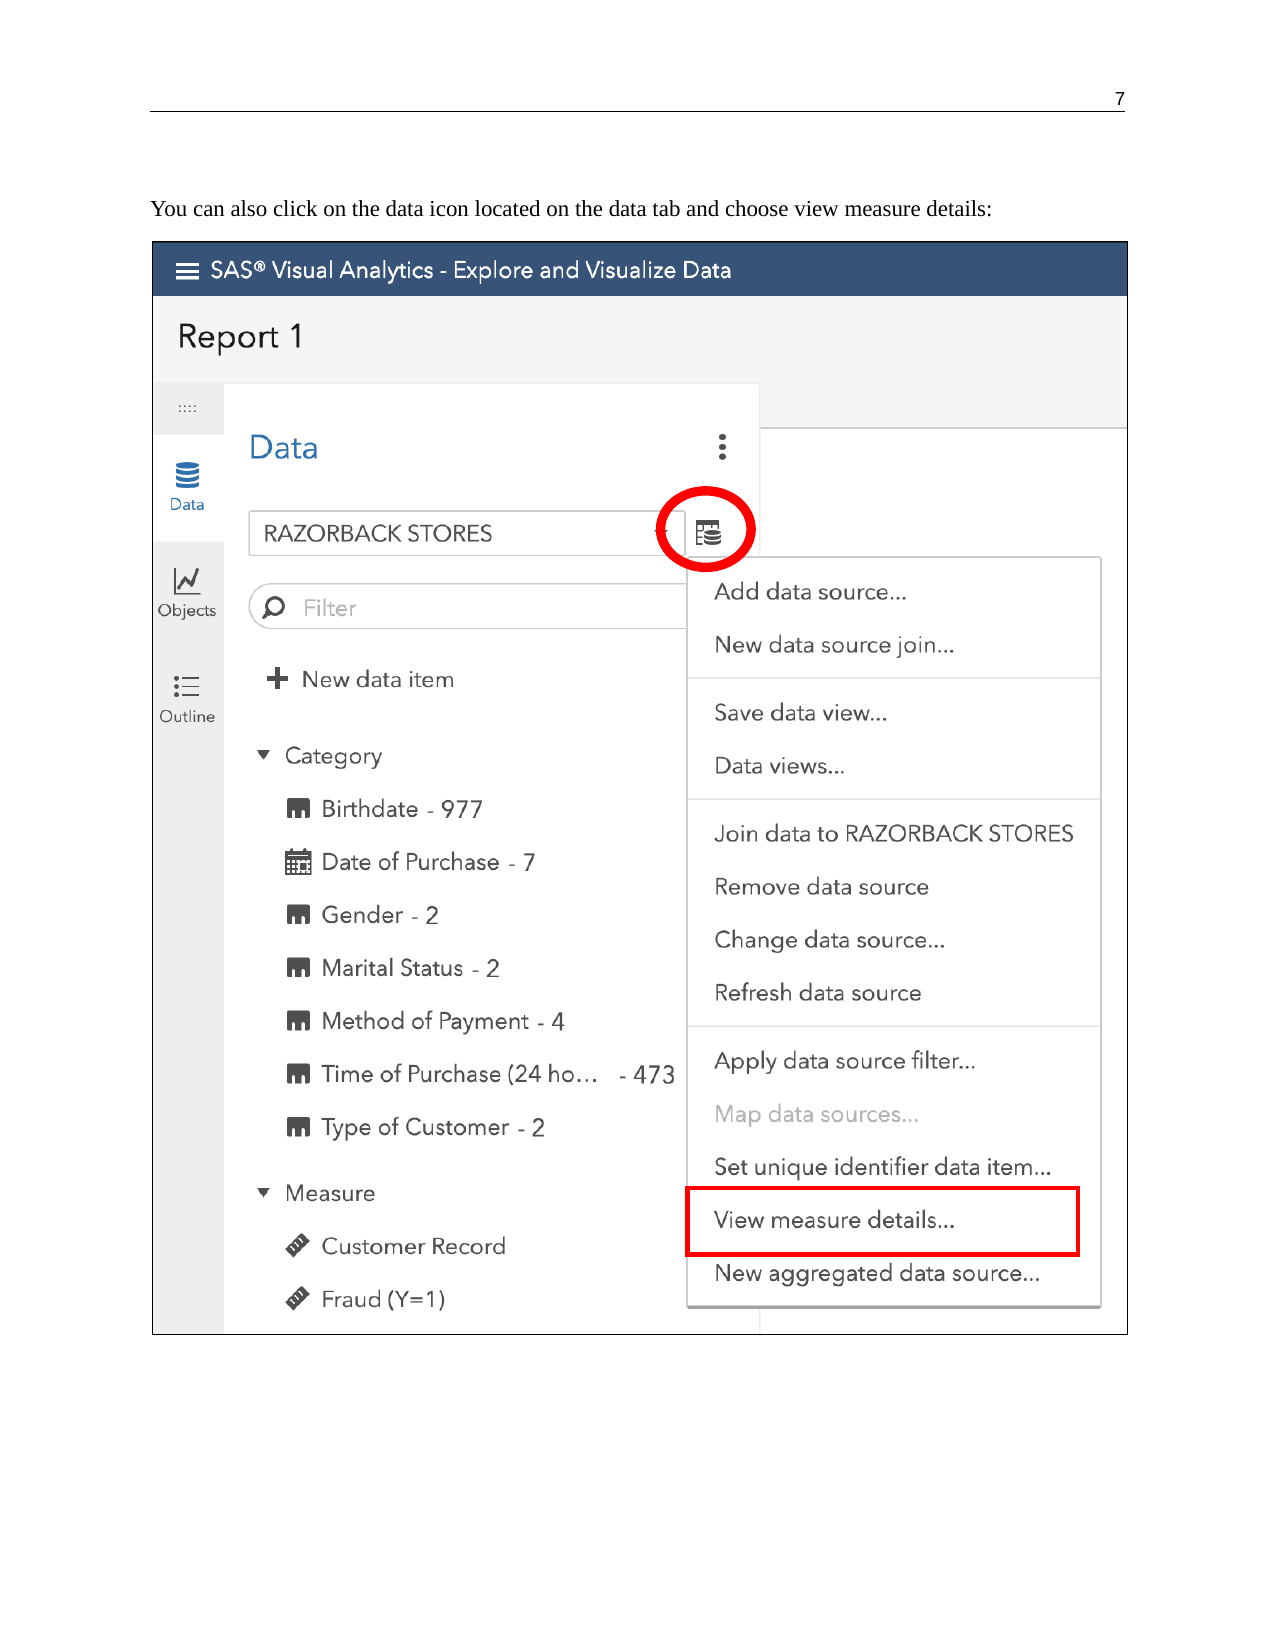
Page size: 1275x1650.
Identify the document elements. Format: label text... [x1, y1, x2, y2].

text You can also click on the data icon located on the data tab and choose view measure details: [150, 195, 1125, 221]
picture [153, 242, 1127, 1334]
